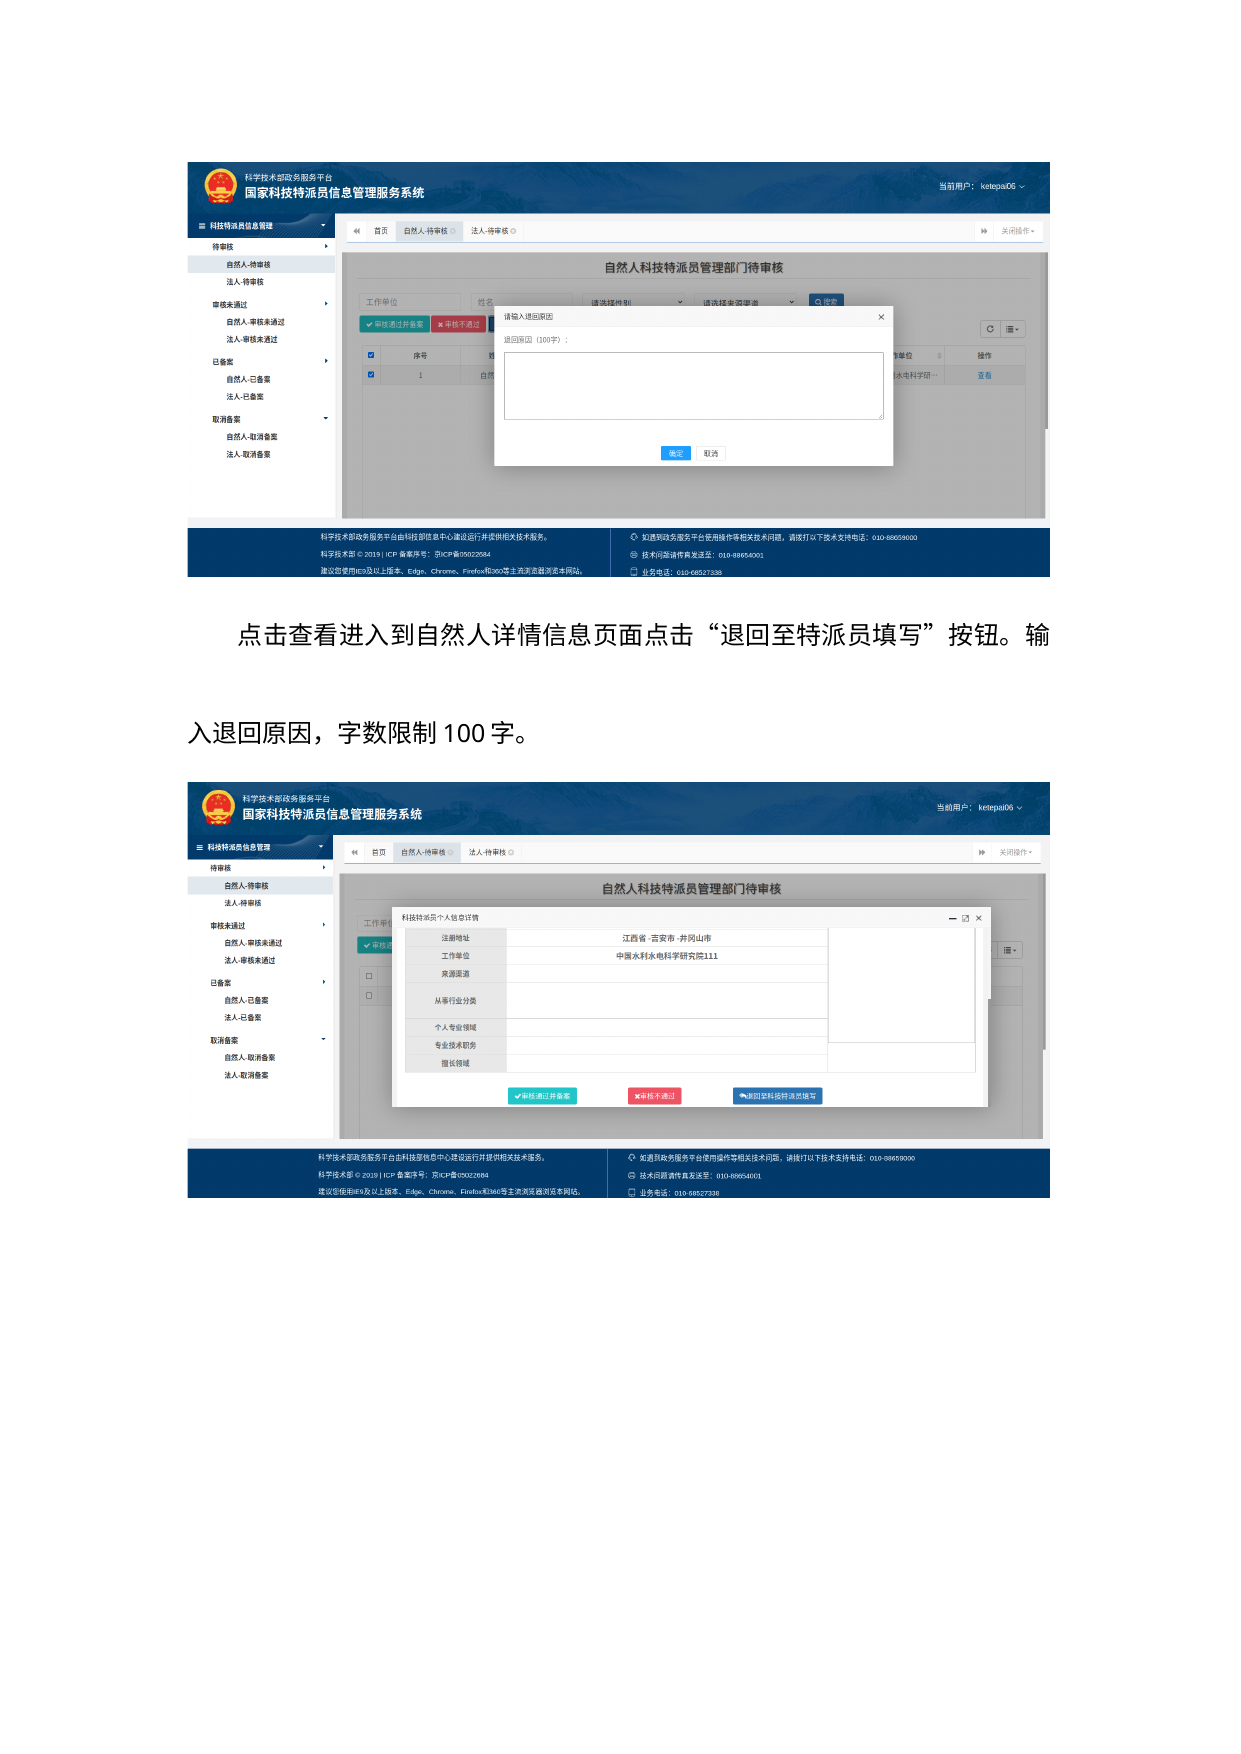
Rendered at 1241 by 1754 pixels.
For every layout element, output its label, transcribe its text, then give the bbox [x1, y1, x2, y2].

picture [187, 162, 1050, 577]
picture [187, 782, 1050, 1198]
text 点击查看进入到自然人详情信息页面点击“退回至特派员填写”按钮。输入退回原因，字数限制100字。 [187, 601, 1053, 764]
